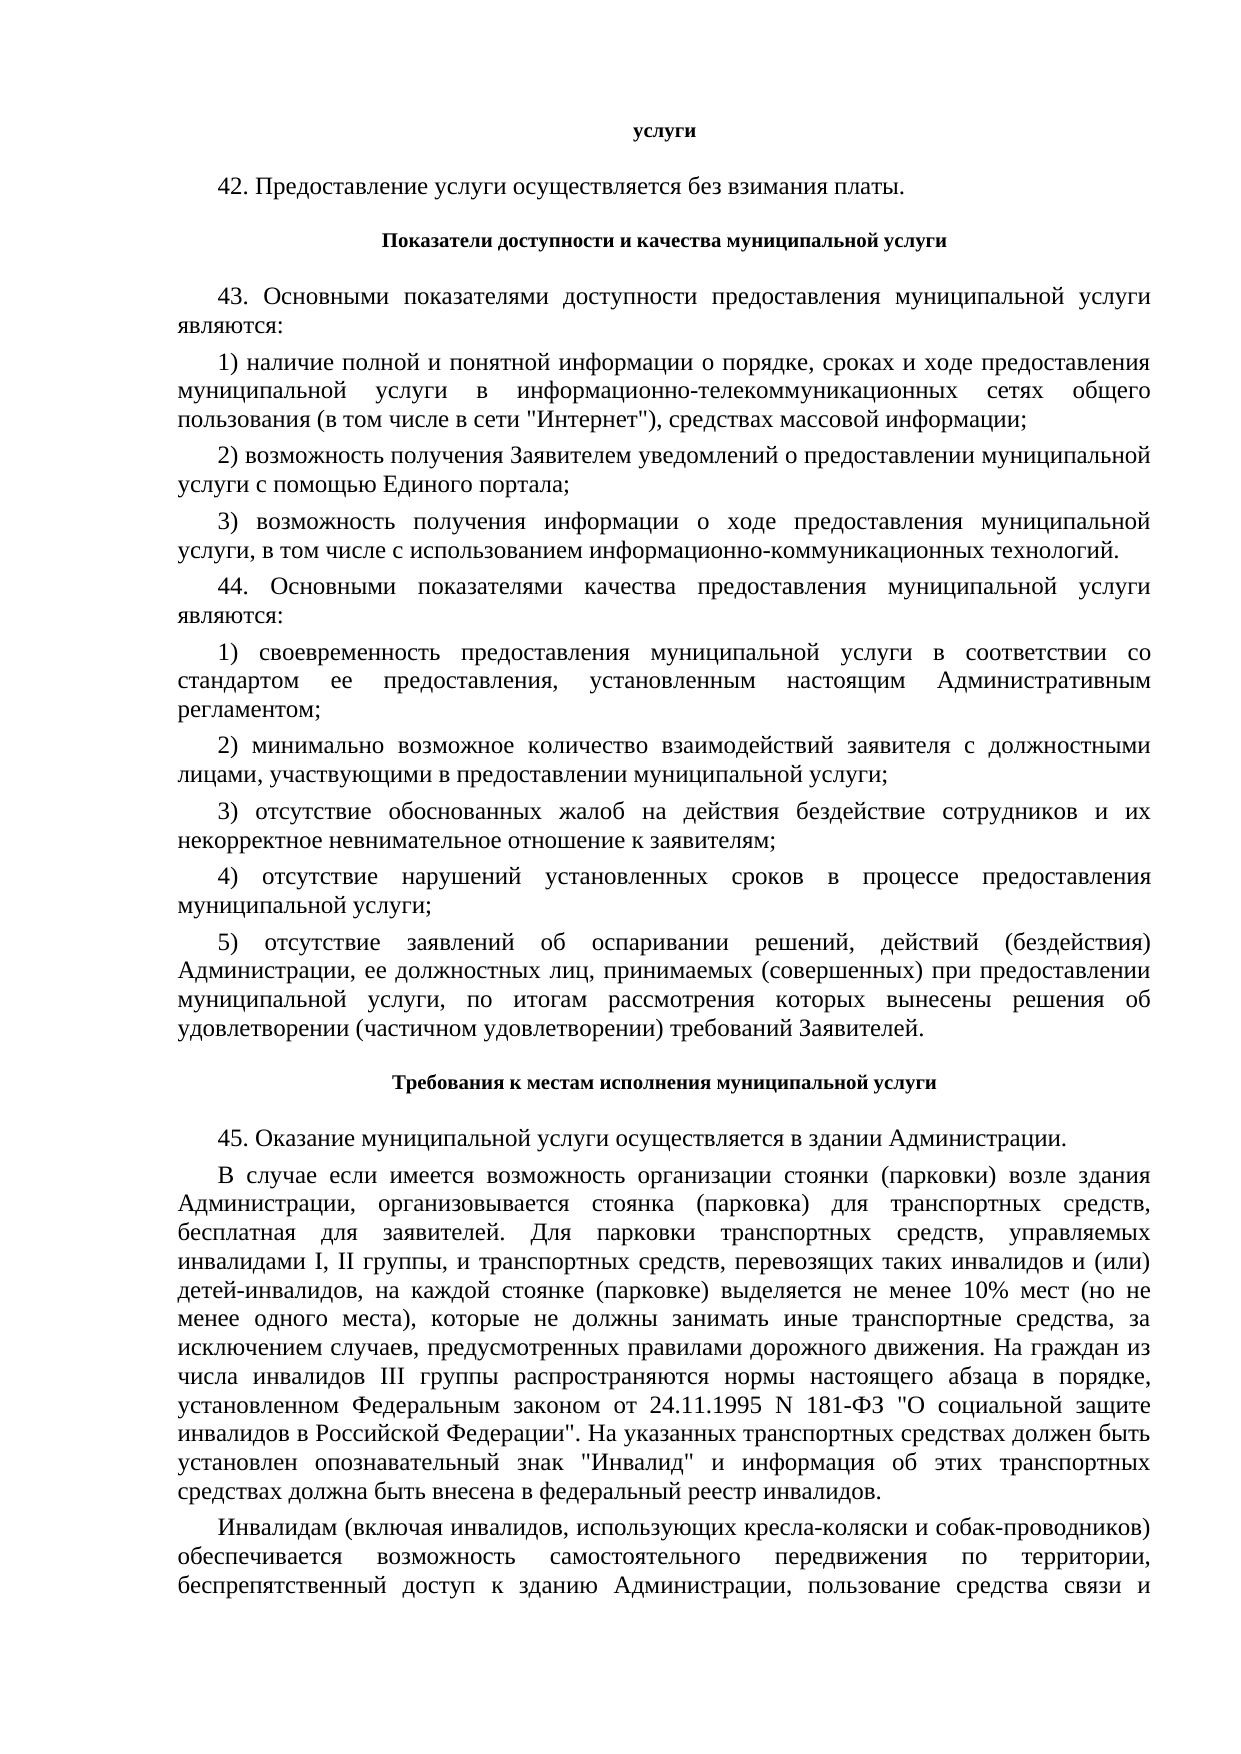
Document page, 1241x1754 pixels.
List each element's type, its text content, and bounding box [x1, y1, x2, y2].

text 1) своевременность предоставления муниципальной услуги в соответствии со стандартом ее предоставления, установленным настоящим Административным регламентом; [177, 637, 1152, 723]
text 44. Основными показателями качества предоставления муниципальной услуги являются: [177, 571, 1152, 629]
text 3) отсутствие обоснованных жалоб на действия бездействие сотрудников и их некорректное невнимательное отношение к заявителям; [177, 796, 1152, 853]
text 5) отсутствие заявлений об оспаривании решений, действий (бездействия) Администрации, ее должностных лиц, принимаемых (совершенных) при предоставлении муниципальной услуги, по итогам рассмотрения которых вынесены решения об удовлетворении (частичном удовлетворении) требований Заявителей. [177, 927, 1152, 1042]
text Показатели доступности и качества муниципальной услуги [177, 228, 1152, 252]
text услуги [177, 118, 1152, 142]
text В случае если имеется возможность организации стоянки (парковки) возле здания Администрации, организовывается стоянка (парковка) для транспортных средств, бесплатная для заявителей. Для парковки транспортных средств, управляемых инвалидами I, II группы, и транспортных средств, перевозящих таких инвалидов и (или) детей-инвалидов, на каждой стоянке (парковке) выделяется не менее 10% мест (но не менее одного места), которые не должны занимать иные транспортные средства, за исключением случаев, предусмотренных правилами дорожного движения. На граждан из числа инвалидов III группы распространяются нормы настоящего абзаца в порядке, установленном Федеральным законом от 24.11.1995 N 181-ФЗ "О социальной защите инвалидов в Российской Федерации". На указанных транспортных средствах должен быть установлен опознавательный знак "Инвалид" и информация об этих транспортных средствах должна быть внесена в федеральный реестр инвалидов. [177, 1160, 1152, 1505]
text 45. Оказание муниципальной услуги осуществляется в здании Администрации. [177, 1123, 1152, 1152]
text 2) минимально возможное количество взаимодействий заявителя с должностными лицами, участвующими в предоставлении муниципальной услуги; [177, 731, 1152, 788]
text 2) возможность получения Заявителем уведомлений о предоставлении муниципальной услуги с помощью Единого портала; [177, 441, 1152, 498]
text 42. Предоставление услуги осуществляется без взимания платы. [177, 171, 1152, 200]
text 43. Основными показателями доступности предоставления муниципальной услуги являются: [177, 281, 1152, 339]
text 1) наличие полной и понятной информации о порядке, сроках и ходе предоставления муниципальной услуги в информационно-телекоммуникационных сетях общего пользования (в том числе в сети "Интернет"), средствах массовой информации; [177, 347, 1152, 433]
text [177, 1512, 1152, 1599]
text 3) возможность получения информации о ходе предоставления муниципальной услуги, в том числе с использованием информационно-коммуникационных технологий. [177, 506, 1152, 563]
text Требования к местам исполнения муниципальной услуги [177, 1070, 1152, 1094]
text 4) отсутствие нарушений установленных сроков в процессе предоставления муниципальной услуги; [177, 861, 1152, 919]
